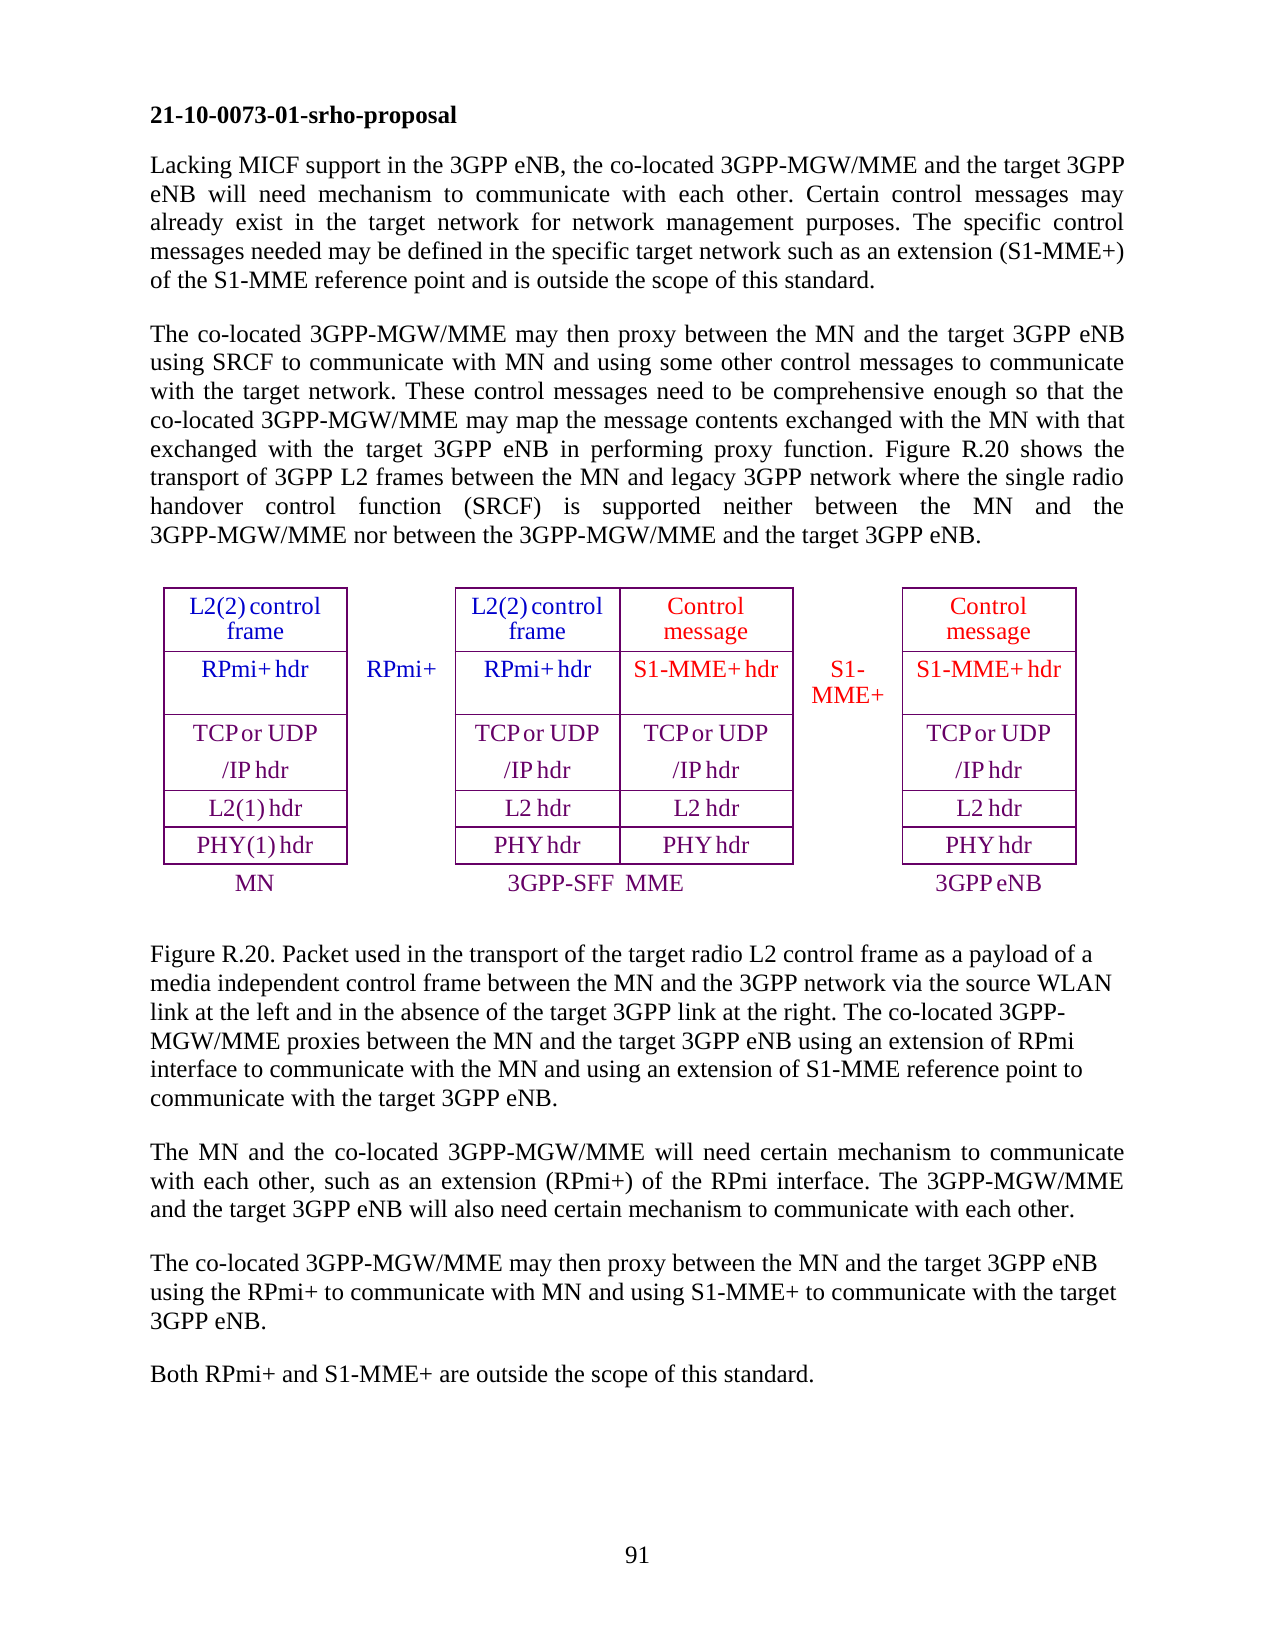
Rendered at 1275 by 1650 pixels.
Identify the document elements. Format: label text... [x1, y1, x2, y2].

text Lacking MICF support in the 3GPP eNB, the co-located 3GPP-MGW/MME and the target 3GPP eNB will need mechanism to communicate with each other. Certain control messages may already exist in the target network for network management purposes. The specific control messages needed may be defined in the specific target network such as an extension (S1-MME+) of the S1-MME reference point and is outside the scope of this standard. [150, 150, 1125, 294]
text The co-located 3GPP-MGW/MME may then proxy between the MN and the target 3GPP eNB using the RPmi+ to communicate with MN and using S1-MME+ to communicate with the target 3GPP eNB. [150, 1248, 1125, 1334]
text Both RPmi+ and S1-MME+ are outside the scope of this standard. [150, 1359, 1125, 1388]
text The co-located 3GPP-MGW/MME may then proxy between the MN and the target 3GPP eNB using SRCF to communicate with MN and using some other control messages to communicate with the target network. These control messages need to be comprehensive enough so that the co-located 3GPP-MGW/MME may map the message contents exchanged with the MN with that exchanged with the target 3GPP eNB in performing proxy function. Figure R.20 shows the transport of 3GPP L2 frames between the MN and legacy 3GPP network where the single radio handover control function (SRCF) is supported neither between the MN and the 3GPP-MGW/MME nor between the 3GPP-MGW/MME and the target 3GPP eNB. [150, 319, 1125, 549]
text The MN and the co-located 3GPP-MGW/MME will need certain mechanism to communicate with each other, such as an extension (RPmi+) of the RPmi interface. The 3GPP-MGW/MME and the target 3GPP eNB will also need certain mechanism to communicate with each other. [150, 1137, 1125, 1223]
text Figure R.20. Packet used in the transport of the target radio L2 control frame as a payload of a media independent control frame between the MN and the 3GPP network via the source WLAN link at the left and in the absence of the target 3GPP link at the right. The co-located 3GPP-MGW/MME proxies between the MN and the target 3GPP eNB using an extension of RPmi interface to communicate with the MN and using an extension of S1-MME reference point to communicate with the target 3GPP eNB. [150, 939, 1125, 1112]
